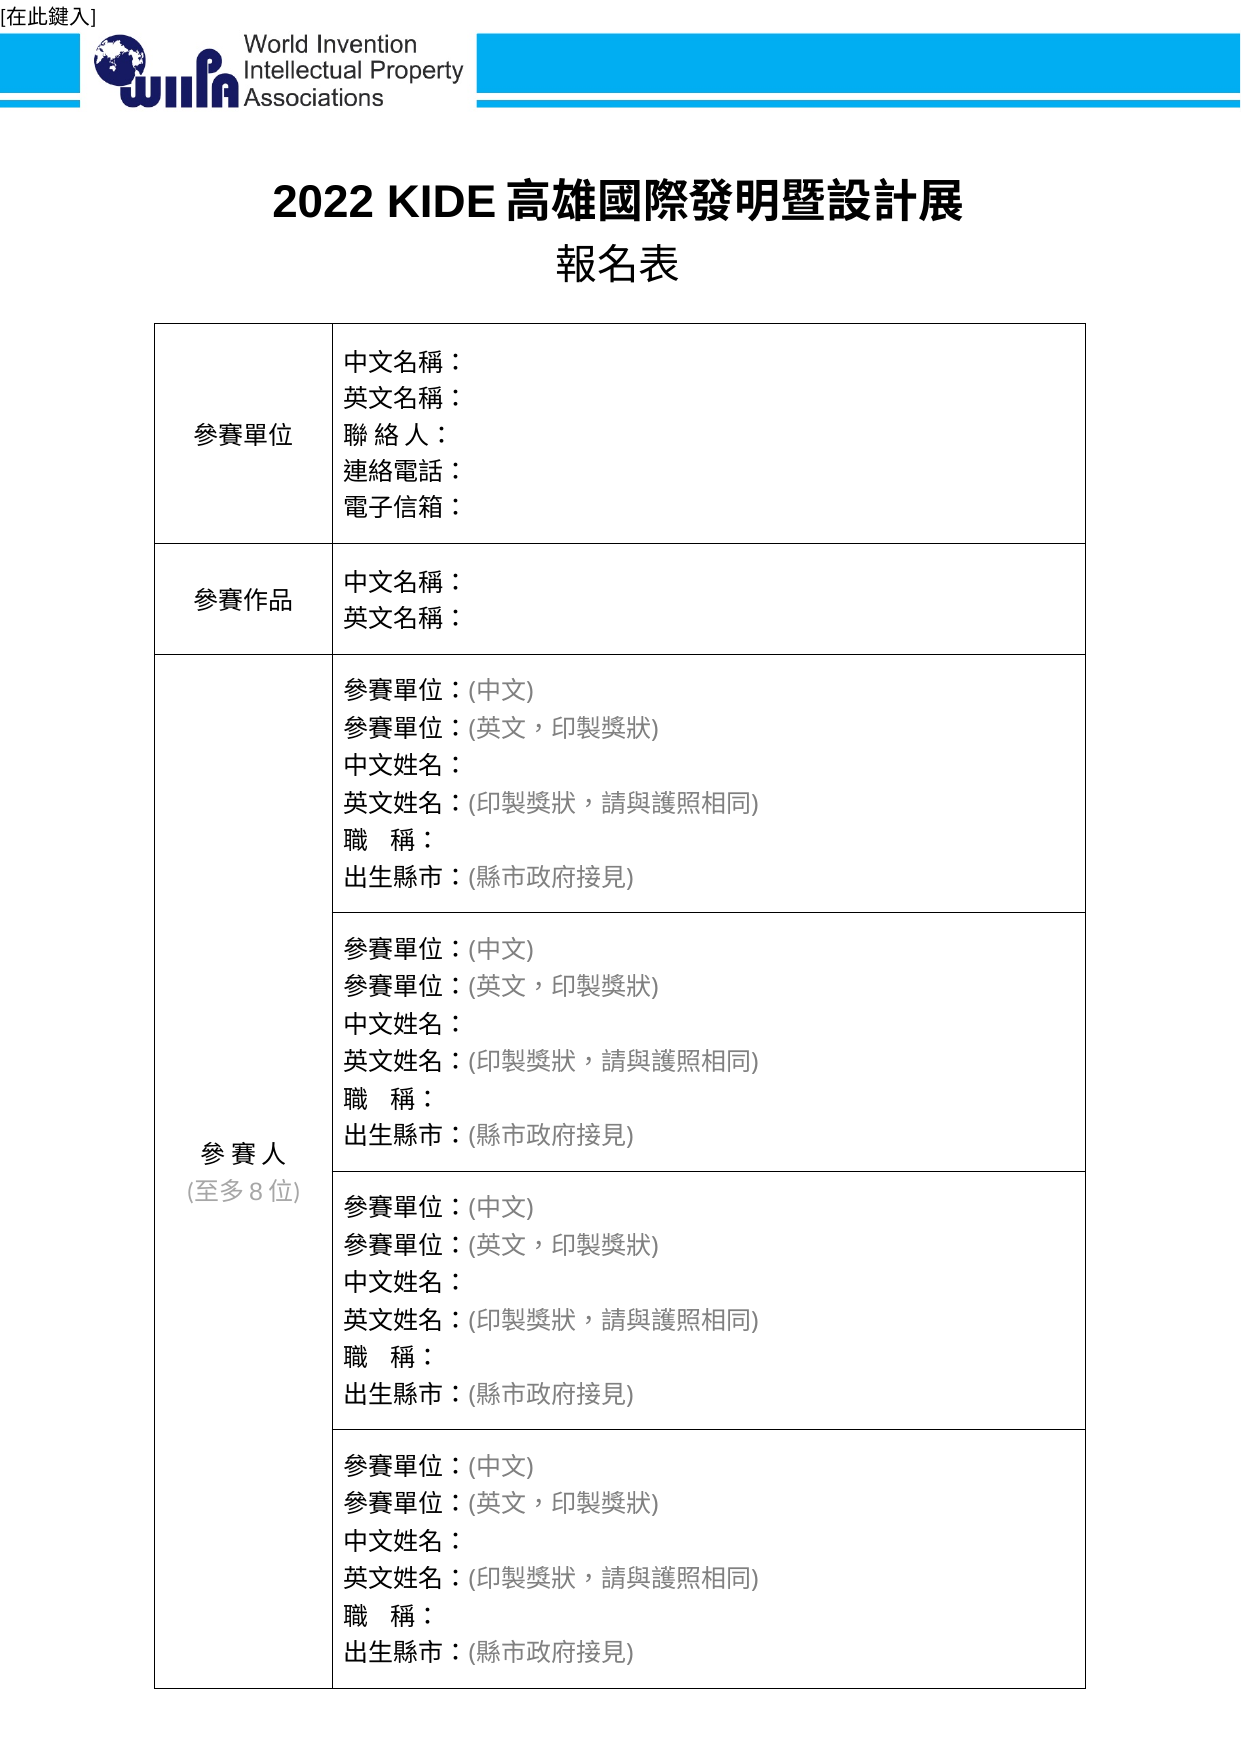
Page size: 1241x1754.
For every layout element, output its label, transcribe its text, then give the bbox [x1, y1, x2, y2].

table_cell 中文名稱： 英文名稱： [333, 544, 1085, 654]
table_cell 參賽單位：(中文) 參賽單位：(英文，印製獎狀) 中文姓名： 英文姓名：(印製獎狀，請與護照相同) 職 稱： 出生縣市：(縣市政府接見) [333, 913, 1085, 1171]
table_header 參賽單位 [155, 324, 332, 543]
table_cell 參 賽 人 (至多8位) [155, 655, 332, 1688]
table_cell 參賽作品 [155, 544, 332, 654]
table_cell 參賽單位：(中文) 參賽單位：(英文，印製獎狀) 中文姓名： 英文姓名：(印製獎狀，請與護照相同) 職 稱： 出生縣市：(縣市政府接見) [333, 1430, 1085, 1688]
table_cell 參賽單位：(中文) 參賽單位：(英文，印製獎狀) 中文姓名： 英文姓名：(印製獎狀，請與護照相同) 職 稱： 出生縣市：(縣市政府接見) [333, 1172, 1085, 1429]
table_header 中文名稱： 英文名稱： 聯 絡 人： 連絡電話： 電子信箱： [333, 324, 1085, 543]
table_cell 參賽單位：(中文) 參賽單位：(英文，印製獎狀) 中文姓名： 英文姓名：(印製獎狀，請與護照相同) 職 稱： 出生縣市：(縣市政府接見) [333, 655, 1085, 912]
picture [0, 30, 1241, 112]
